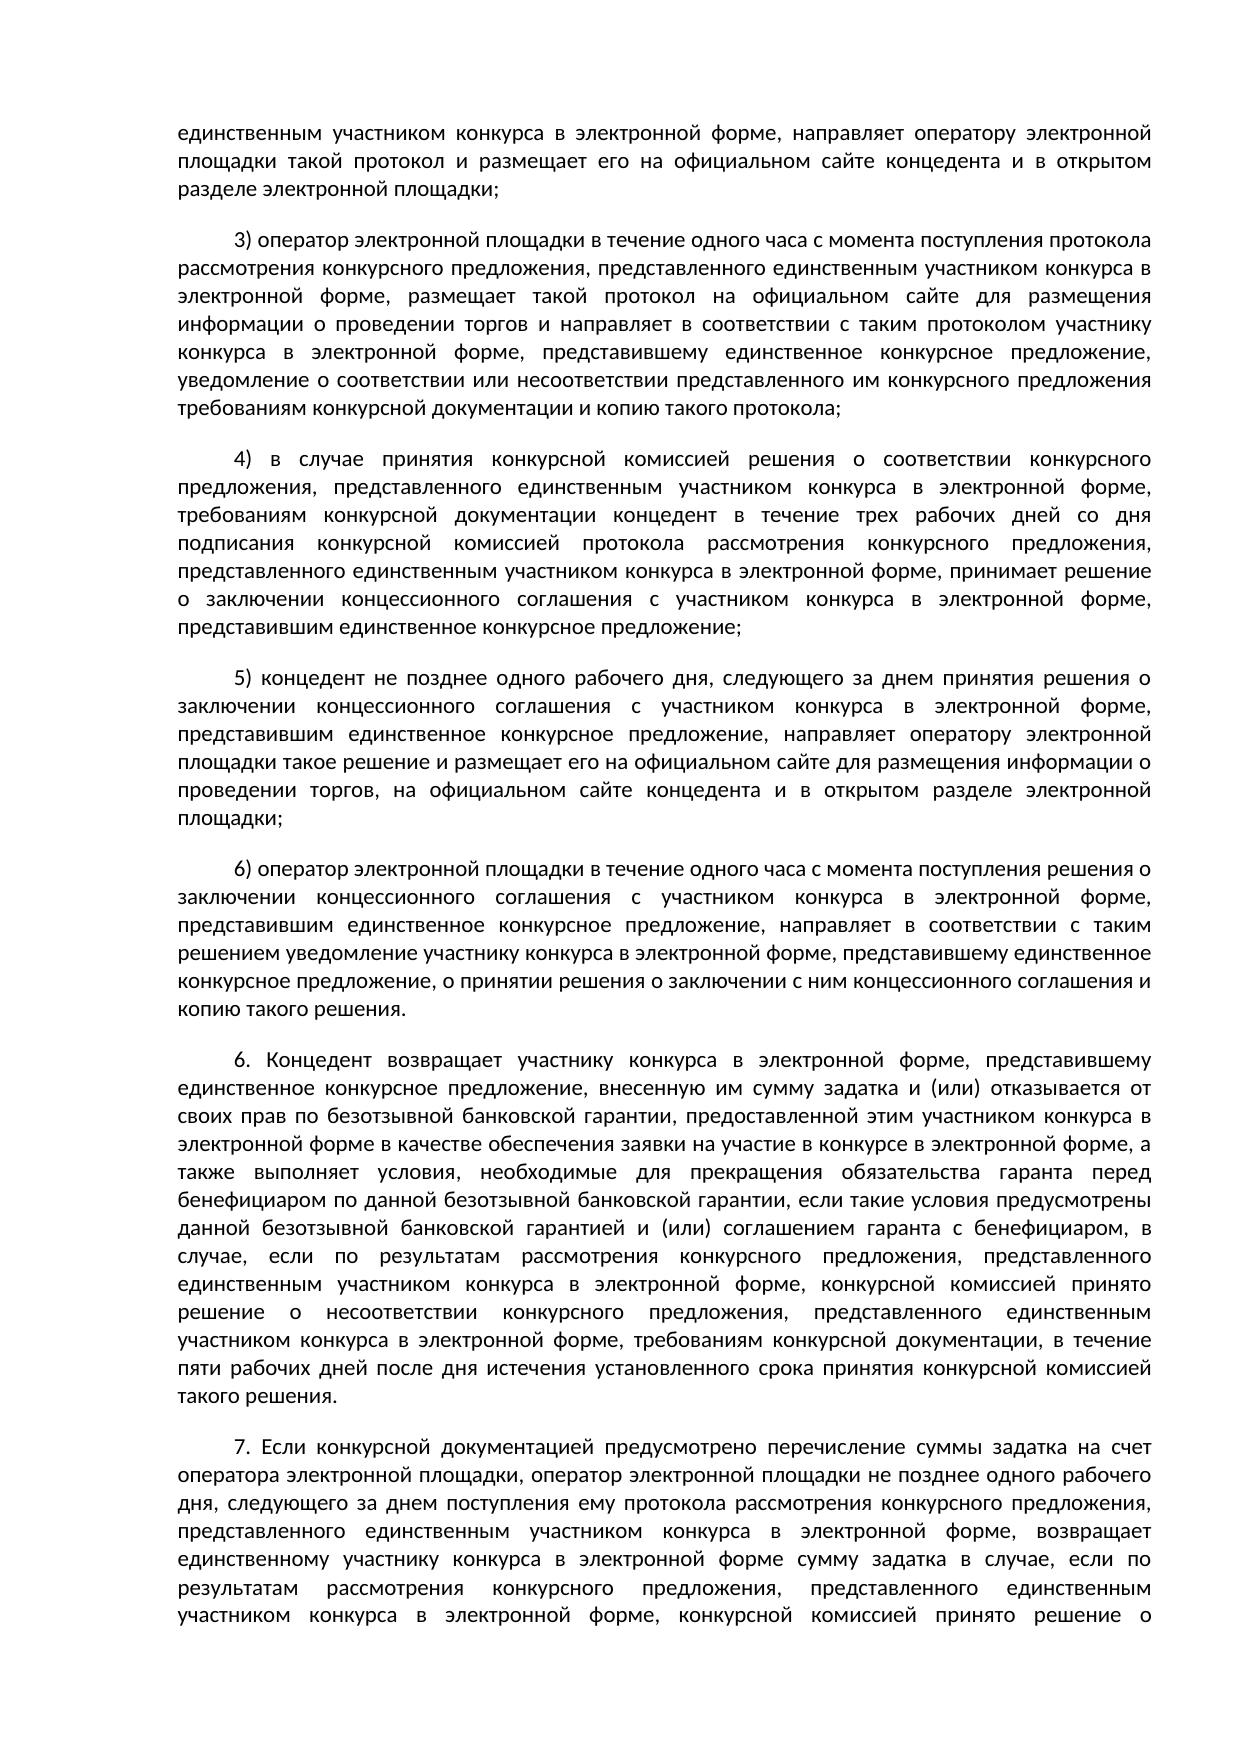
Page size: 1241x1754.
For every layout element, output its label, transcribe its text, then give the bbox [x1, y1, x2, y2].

text 6. Концедент возвращает участнику конкурса в электронной форме, представившему единственное конкурсное предложение, внесенную им сумму задатка и (или) отказывается от своих прав по безотзывной банковской гарантии, предоставленной этим участником конкурса в электронной форме в качестве обеспечения заявки на участие в конкурсе в электронной форме, а также выполняет условия, необходимые для прекращения обязательства гаранта перед бенефициаром по данной безотзывной банковской гарантии, если такие условия предусмотрены данной безотзывной банковской гарантией и (или) соглашением гаранта с бенефициаром, в случае, если по результатам рассмотрения конкурсного предложения, представленного единственным участником конкурса в электронной форме, конкурсной комиссией принято решение о несоответствии конкурсного предложения, представленного единственным участником конкурса в электронной форме, требованиям конкурсной документации, в течение пяти рабочих дней после дня истечения установленного срока принятия конкурсной комиссией такого решения. [177, 1045, 1152, 1409]
text 3) оператор электронной площадки в течение одного часа с момента поступления протокола рассмотрения конкурсного предложения, представленного единственным участником конкурса в электронной форме, размещает такой протокол на официальном сайте для размещения информации о проведении торгов и направляет в соответствии с таким протоколом участнику конкурса в электронной форме, представившему единственное конкурсное предложение, уведомление о соответствии или несоответствии представленного им конкурсного предложения требованиям конкурсной документации и копию такого протокола; [177, 225, 1152, 421]
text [177, 118, 1152, 202]
text 4) в случае принятия конкурсной комиссией решения о соответствии конкурсного предложения, представленного единственным участником конкурса в электронной форме, требованиям конкурсной документации концедент в течение трех рабочих дней со дня подписания конкурсной комиссией протокола рассмотрения конкурсного предложения, представленного единственным участником конкурса в электронной форме, принимает решение о заключении концессионного соглашения с участником конкурса в электронной форме, представившим единственное конкурсное предложение; [177, 444, 1152, 640]
text 6) оператор электронной площадки в течение одного часа с момента поступления решения о заключении концессионного соглашения с участником конкурса в электронной форме, представившим единственное конкурсное предложение, направляет в соответствии с таким решением уведомление участнику конкурса в электронной форме, представившему единственное конкурсное предложение, о принятии решения о заключении с ним концессионного соглашения и копию такого решения. [177, 854, 1152, 1022]
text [177, 1432, 1152, 1629]
text 5) концедент не позднее одного рабочего дня, следующего за днем принятия решения о заключении концессионного соглашения с участником конкурса в электронной форме, представившим единственное конкурсное предложение, направляет оператору электронной площадки такое решение и размещает его на официальном сайте для размещения информации о проведении торгов, на официальном сайте концедента и в открытом разделе электронной площадки; [177, 663, 1152, 831]
